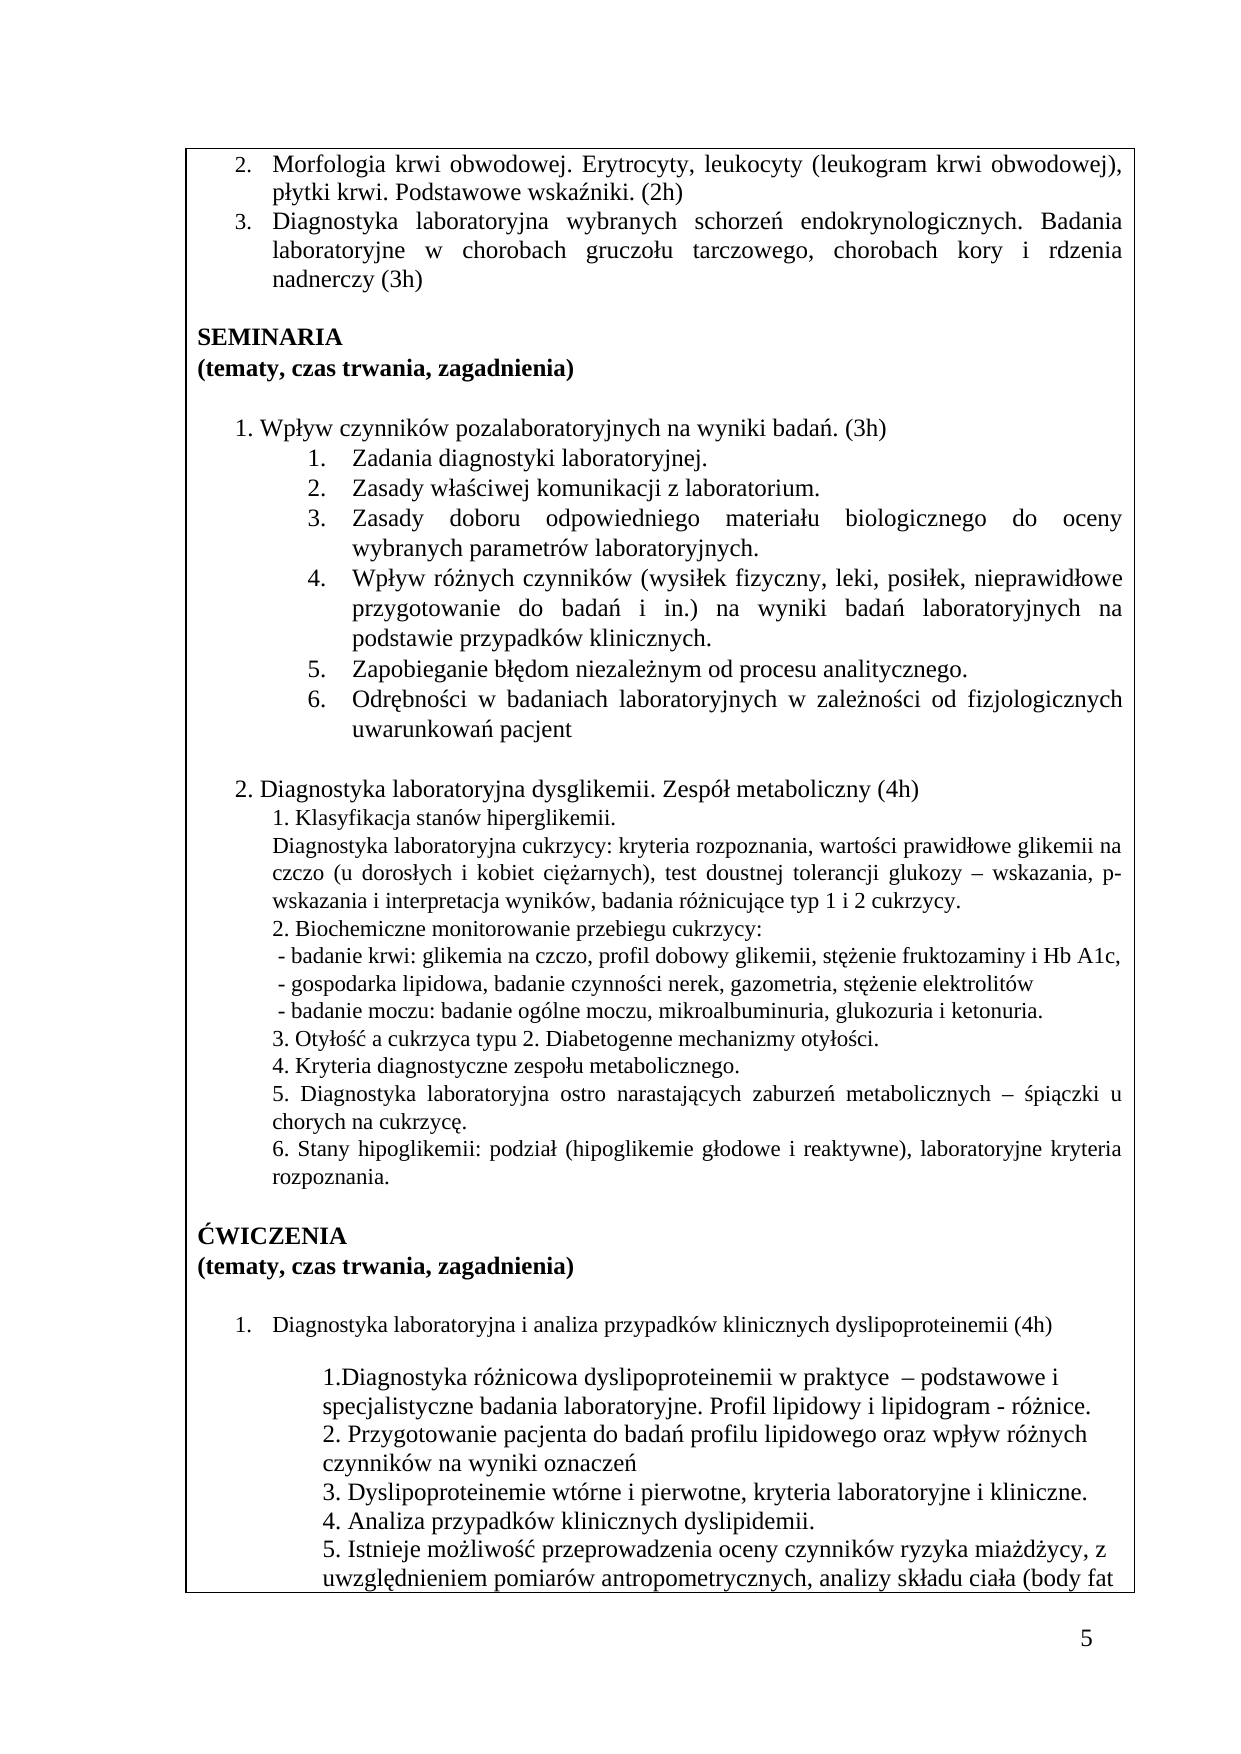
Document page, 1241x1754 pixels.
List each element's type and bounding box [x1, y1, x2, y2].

table_header [187, 149, 1134, 1592]
